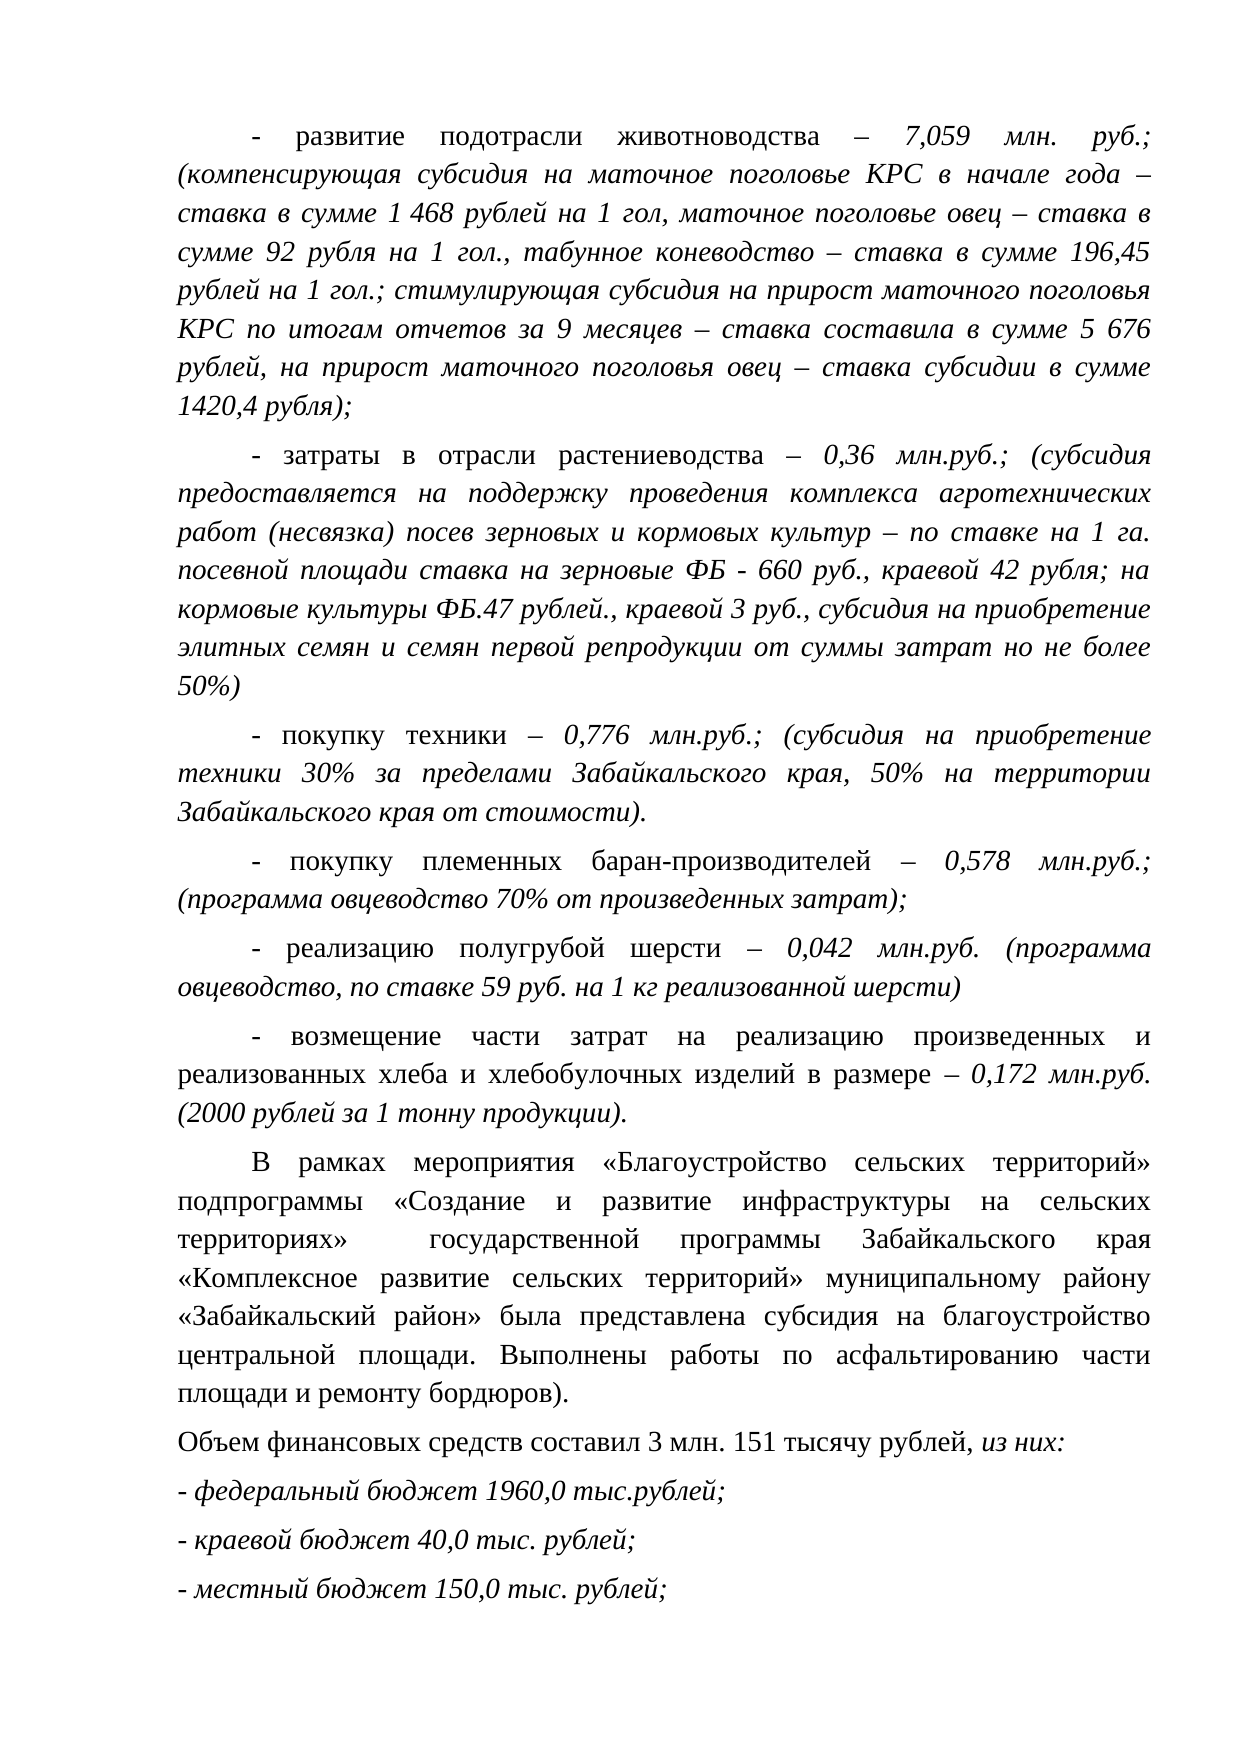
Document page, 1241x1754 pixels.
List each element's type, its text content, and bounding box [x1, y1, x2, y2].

text - федеральный бюджет 1960,0 тыс.рублей; [177, 1473, 1152, 1507]
text - развитие подотрасли животноводства – 7,059 млн. руб.; (компенсирующая субсидия на маточное поголовье КРС в начале года – ставка в сумме 1 468 рублей на 1 гол, маточное поголовье овец – ставка в сумме 92 рубля на 1 гол., табунное коневодство – ставка в сумме 196,45 рублей на 1 гол.; стимулирующая субсидия на прирост маточного поголовья КРС по итогам отчетов за 9 месяцев – ставка составила в сумме 5 676 рублей, на прирост маточного поголовья овец – ставка субсидии в сумме 1420,4 рубля); [177, 118, 1152, 421]
text Объем финансовых средств составил 3 млн. 151 тысячу рублей, из них: [177, 1424, 1152, 1458]
text - реализацию полугрубой шерсти – 0,042 млн.руб. (программа овцеводство, по ставке 59 руб. на 1 кг реализованной шерсти) [177, 931, 1152, 1003]
text - покупку техники – 0,776 млн.руб.; (субсидия на приобретение техники 30% за пределами Забайкальского края, 50% на территории Забайкальского края от стоимости). [177, 717, 1152, 828]
text В рамках мероприятия «Благоустройство сельских территорий» подпрограммы «Создание и развитие инфраструктуры на сельских территориях» государственной программы Забайкальского края «Комплексное развитие сельских территорий» муниципальному району «Забайкальский район» была представлена субсидия на благоустройство центральной площади. Выполнены работы по асфальтированию части площади и ремонту бордюров). [177, 1144, 1152, 1409]
text - покупку племенных баран-производителей – 0,578 млн.руб.; (программа овцеводство 70% от произведенных затрат); [177, 843, 1152, 915]
text - местный бюджет 150,0 тыс. рублей; [177, 1571, 1152, 1605]
text - краевой бюджет 40,0 тыс. рублей; [177, 1522, 1152, 1556]
text - возмещение части затрат на реализацию произведенных и реализованных хлеба и хлебобулочных изделий в размере – 0,172 млн.руб. (2000 рублей за 1 тонну продукции). [177, 1018, 1152, 1129]
text - затраты в отрасли растениеводства – 0,36 млн.руб.; (субсидия предоставляется на поддержку проведения комплекса агротехнических работ (несвязка) посев зерновых и кормовых культур – по ставке на 1 га. посевной площади ставка на зерновые ФБ - 660 руб., краевой 42 рубля; на кормовые культуры ФБ.47 рублей., краевой 3 руб., субсидия на приобретение элитных семян и семян первой репродукции от суммы затрат но не более 50%) [177, 437, 1152, 702]
